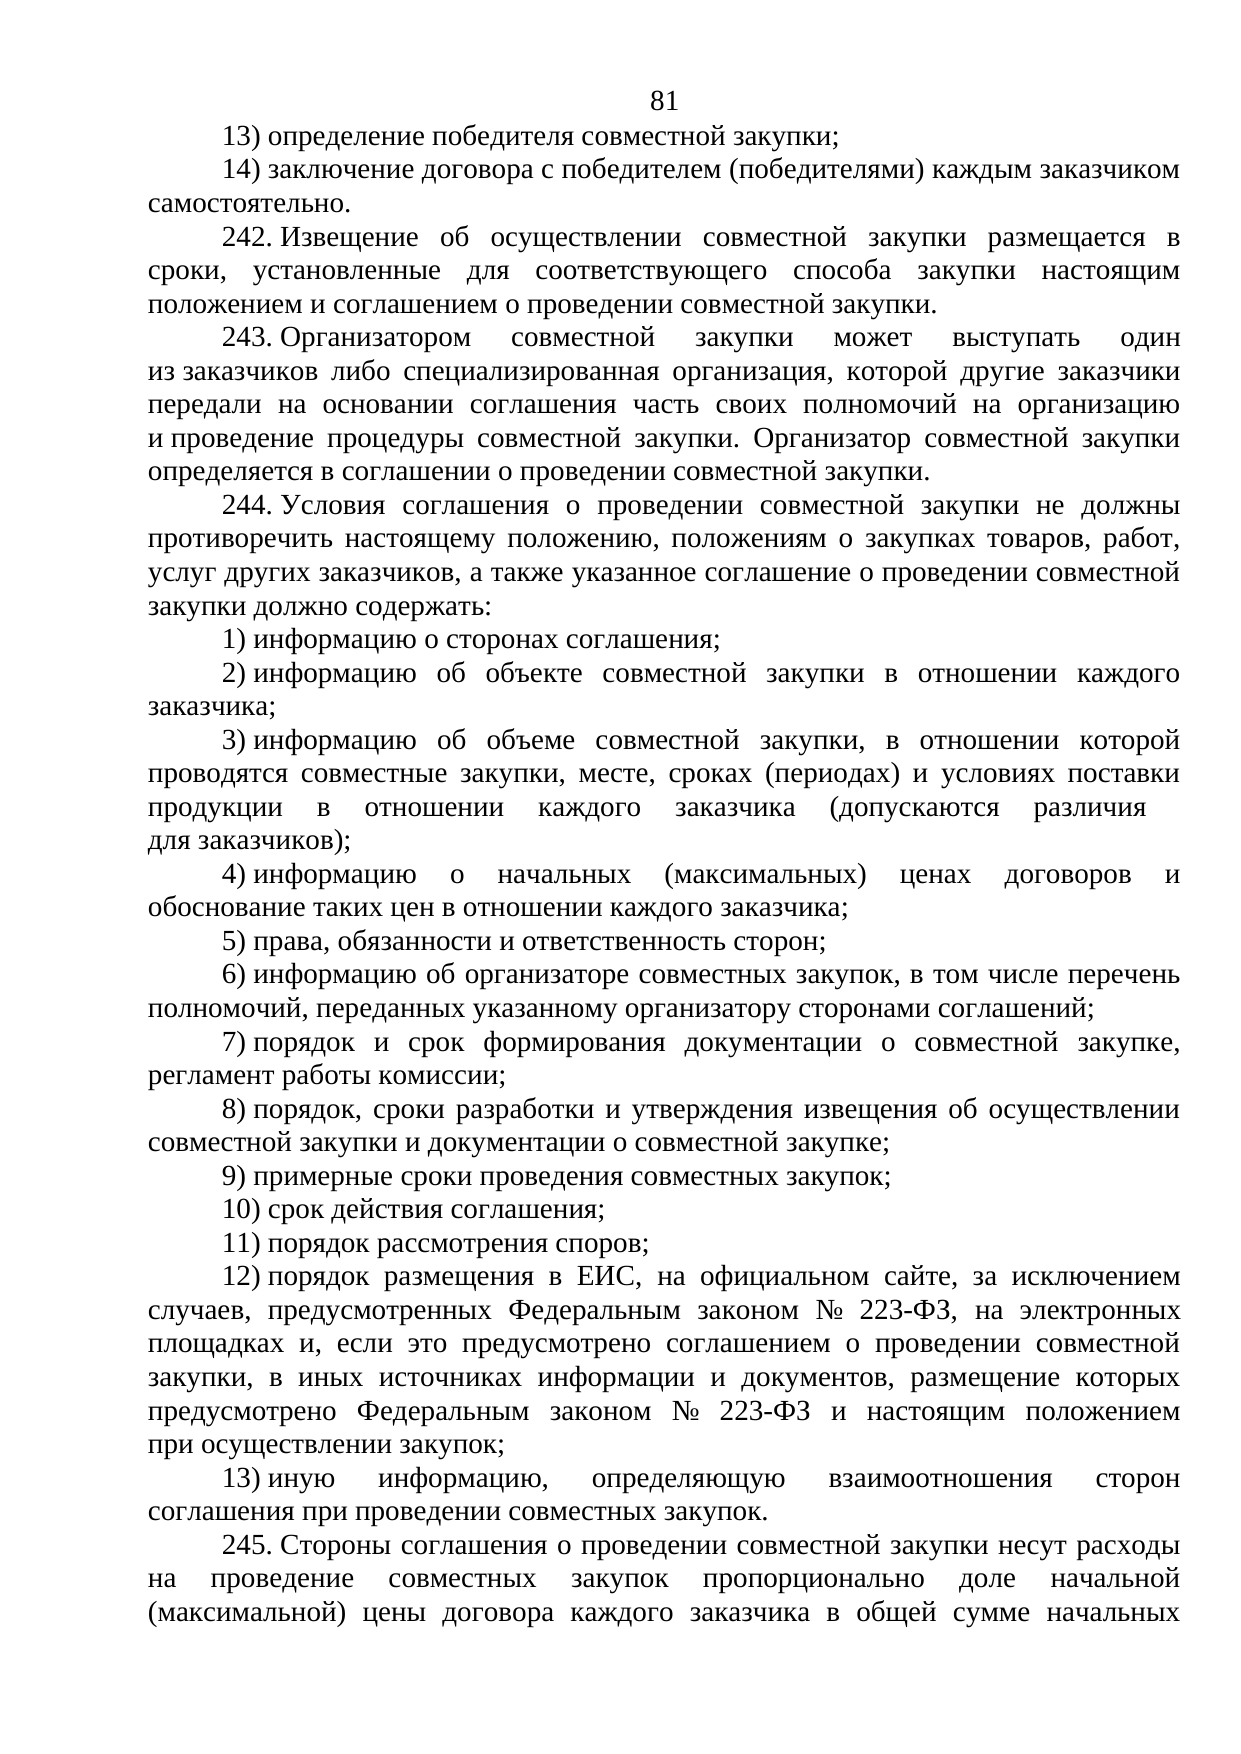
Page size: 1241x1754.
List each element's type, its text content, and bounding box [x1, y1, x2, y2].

text 12) порядок размещения в ЕИС, на официальном сайте, за исключением случаев, предусмотренных Федеральным законом № 223-ФЗ, на электронных площадках и, если это предусмотрено соглашением о проведении совместной закупки, в иных источниках информации и документов, размещение которых предусмотрено Федеральным законом № 223-ФЗ и настоящим положением при осуществлении закупок; [148, 1258, 1181, 1460]
text 7) порядок и срок формирования документации о совместной закупке, регламент работы комиссии; [148, 1024, 1181, 1091]
text 9) примерные сроки проведения совместных закупок; [148, 1158, 1181, 1191]
text 13) определение победителя совместной закупки; [148, 118, 1181, 152]
text 14) заключение договора с победителем (победителями) каждым заказчиком самостоятельно. [148, 152, 1181, 219]
text 3) информацию об объеме совместной закупки, в отношении которой проводятся совместные закупки, месте, сроках (периодах) и условиях поставки продукции в отношении каждого заказчика (допускаются различия для заказчиков); [148, 722, 1181, 856]
text 6) информацию об организаторе совместных закупок, в том числе перечень полномочий, переданных указанному организатору сторонами соглашений; [148, 957, 1181, 1024]
text 11) порядок рассмотрения споров; [148, 1225, 1181, 1258]
text 2) информацию об объекте совместной закупки в отношении каждого заказчика; [148, 655, 1181, 722]
text 4) информацию о начальных (максимальных) ценах договоров и обоснование таких цен в отношении каждого заказчика; [148, 856, 1181, 923]
text 8) порядок, сроки разработки и утверждения извещения об осуществлении совместной закупки и документации о совместной закупке; [148, 1091, 1181, 1158]
text 244. Условия соглашения о проведении совместной закупки не должны противоречить настоящему положению, положениям о закупках товаров, работ, услуг других заказчиков, а также указанное соглашение о проведении совместной закупки должно содержать: [148, 487, 1181, 621]
text 242. Извещение об осуществлении совместной закупки размещается в сроки, установленные для соответствующего способа закупки настоящим положением и соглашением о проведении совместной закупки. [148, 219, 1181, 319]
text 5) права, обязанности и ответственность сторон; [148, 923, 1181, 957]
text 243. Организатором совместной закупки может выступать один из заказчиков либо специализированная организация, которой другие заказчики передали на основании соглашения часть своих полномочий на организацию и проведение процедуры совместной закупки. Организатор совместной закупки определяется в соглашении о проведении совместной закупки. [148, 319, 1181, 487]
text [148, 1527, 1181, 1627]
text 13) иную информацию, определяющую взаимоотношения сторон соглашения при проведении совместных закупок. [148, 1460, 1181, 1527]
text 10) срок действия соглашения; [148, 1191, 1181, 1225]
text 1) информацию о сторонах соглашения; [148, 621, 1181, 655]
